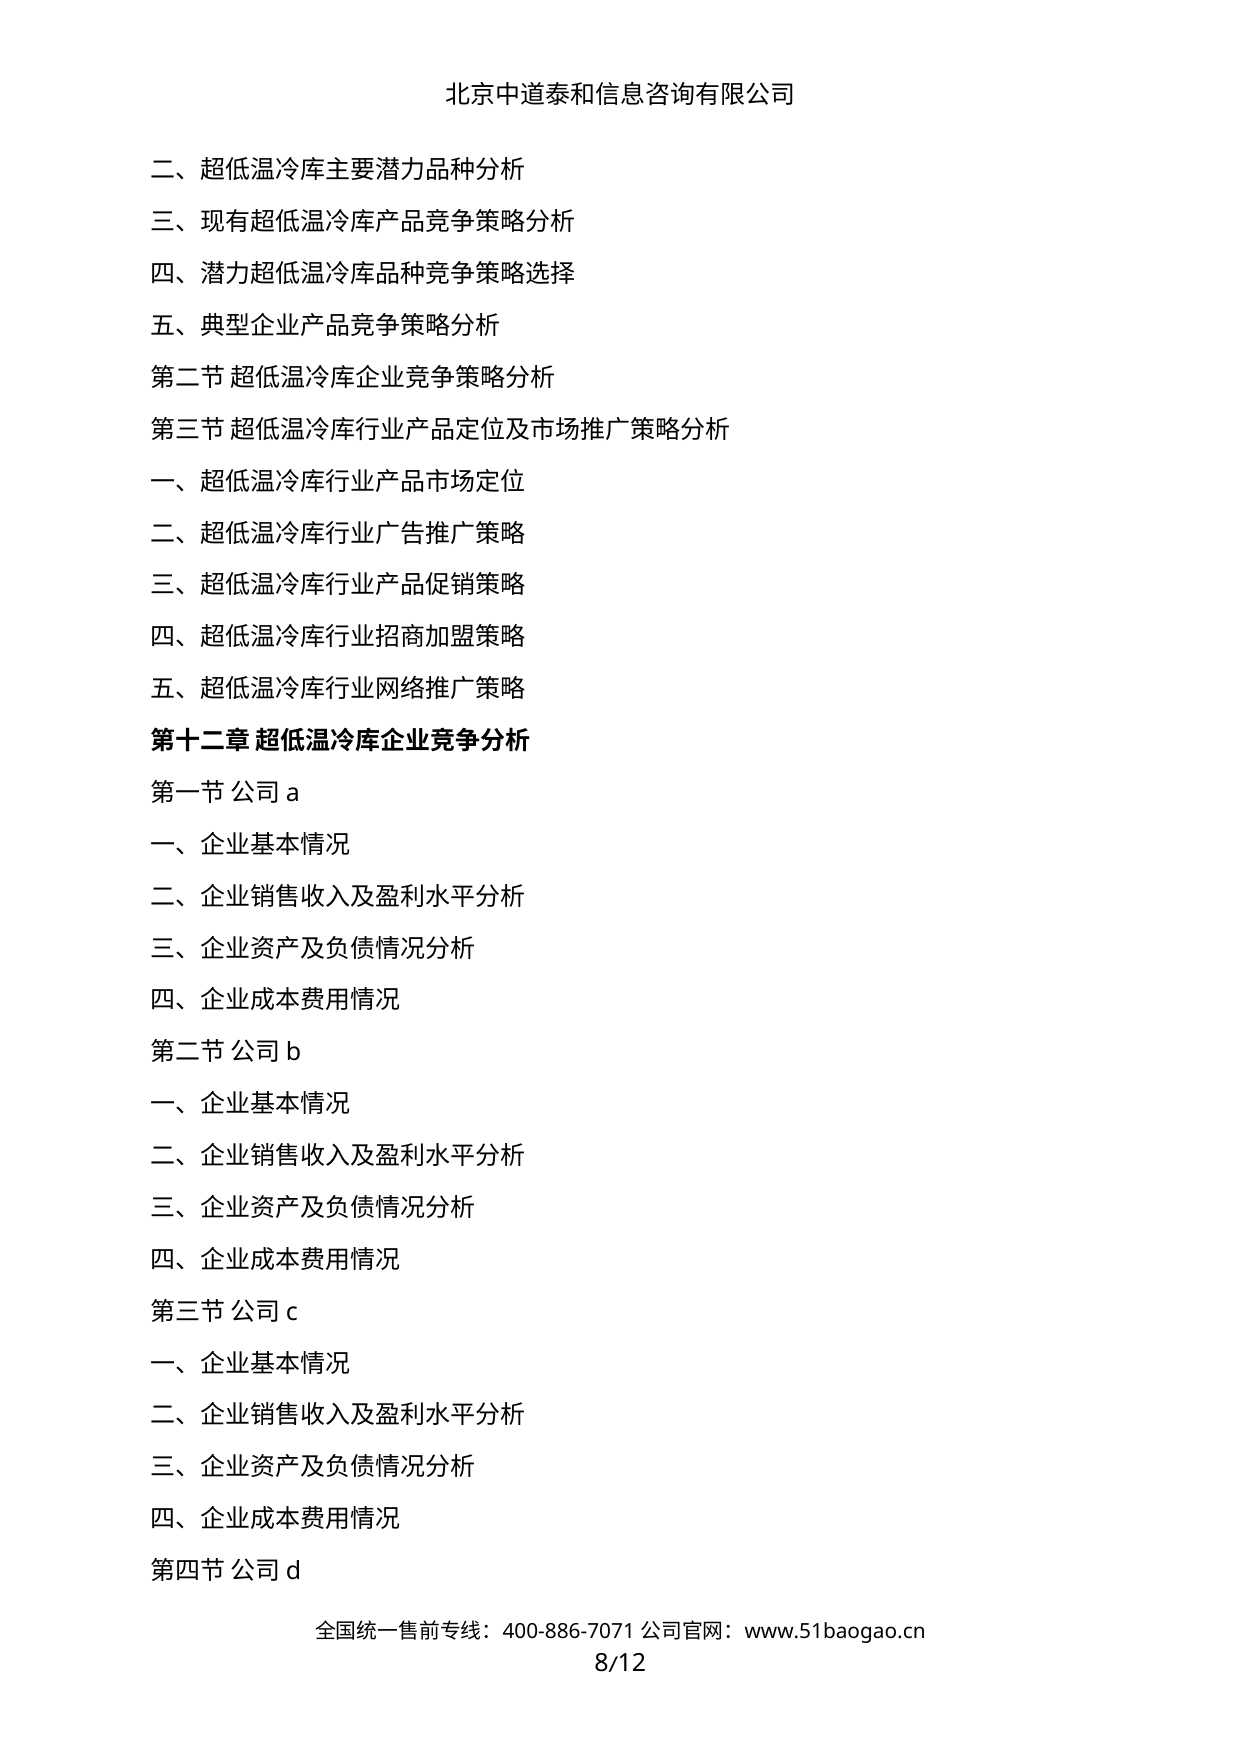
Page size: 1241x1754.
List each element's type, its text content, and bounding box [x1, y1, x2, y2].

text 三、现有超低温冷库产品竞争策略分析 [150, 202, 1090, 238]
text 第三节 超低温冷库行业产品定位及市场推广策略分析 [150, 409, 1090, 446]
text 二、企业销售收入及盈利水平分析 [150, 876, 1090, 912]
text 第一节 公司a [150, 772, 1090, 809]
text 第二节 超低温冷库企业竞争策略分析 [150, 357, 1090, 394]
text 二、企业销售收入及盈利水平分析 [150, 1395, 1090, 1431]
text 四、企业成本费用情况 [150, 1239, 1090, 1276]
text 第二节 公司b [150, 1032, 1090, 1068]
text 四、潜力超低温冷库品种竞争策略选择 [150, 254, 1090, 290]
text 第十二章 超低温冷库企业竞争分析 [150, 721, 1090, 757]
text 第三节 公司c [150, 1291, 1090, 1327]
text 三、企业资产及负债情况分析 [150, 1187, 1090, 1224]
text 二、超低温冷库行业广告推广策略 [150, 513, 1090, 549]
text 四、超低温冷库行业招商加盟策略 [150, 617, 1090, 653]
text 五、超低温冷库行业网络推广策略 [150, 669, 1090, 705]
text 三、企业资产及负债情况分析 [150, 1447, 1090, 1483]
text 第四节 公司d [150, 1551, 1090, 1587]
text 三、企业资产及负债情况分析 [150, 928, 1090, 964]
text 一、超低温冷库行业产品市场定位 [150, 461, 1090, 497]
text 一、企业基本情况 [150, 1084, 1090, 1120]
text 四、企业成本费用情况 [150, 1499, 1090, 1535]
text 五、典型企业产品竞争策略分析 [150, 306, 1090, 342]
text 二、超低温冷库主要潜力品种分析 [150, 150, 1090, 186]
text 一、企业基本情况 [150, 1343, 1090, 1379]
text 一、企业基本情况 [150, 824, 1090, 861]
text 三、超低温冷库行业产品促销策略 [150, 565, 1090, 601]
text 四、企业成本费用情况 [150, 980, 1090, 1016]
text 二、企业销售收入及盈利水平分析 [150, 1136, 1090, 1172]
